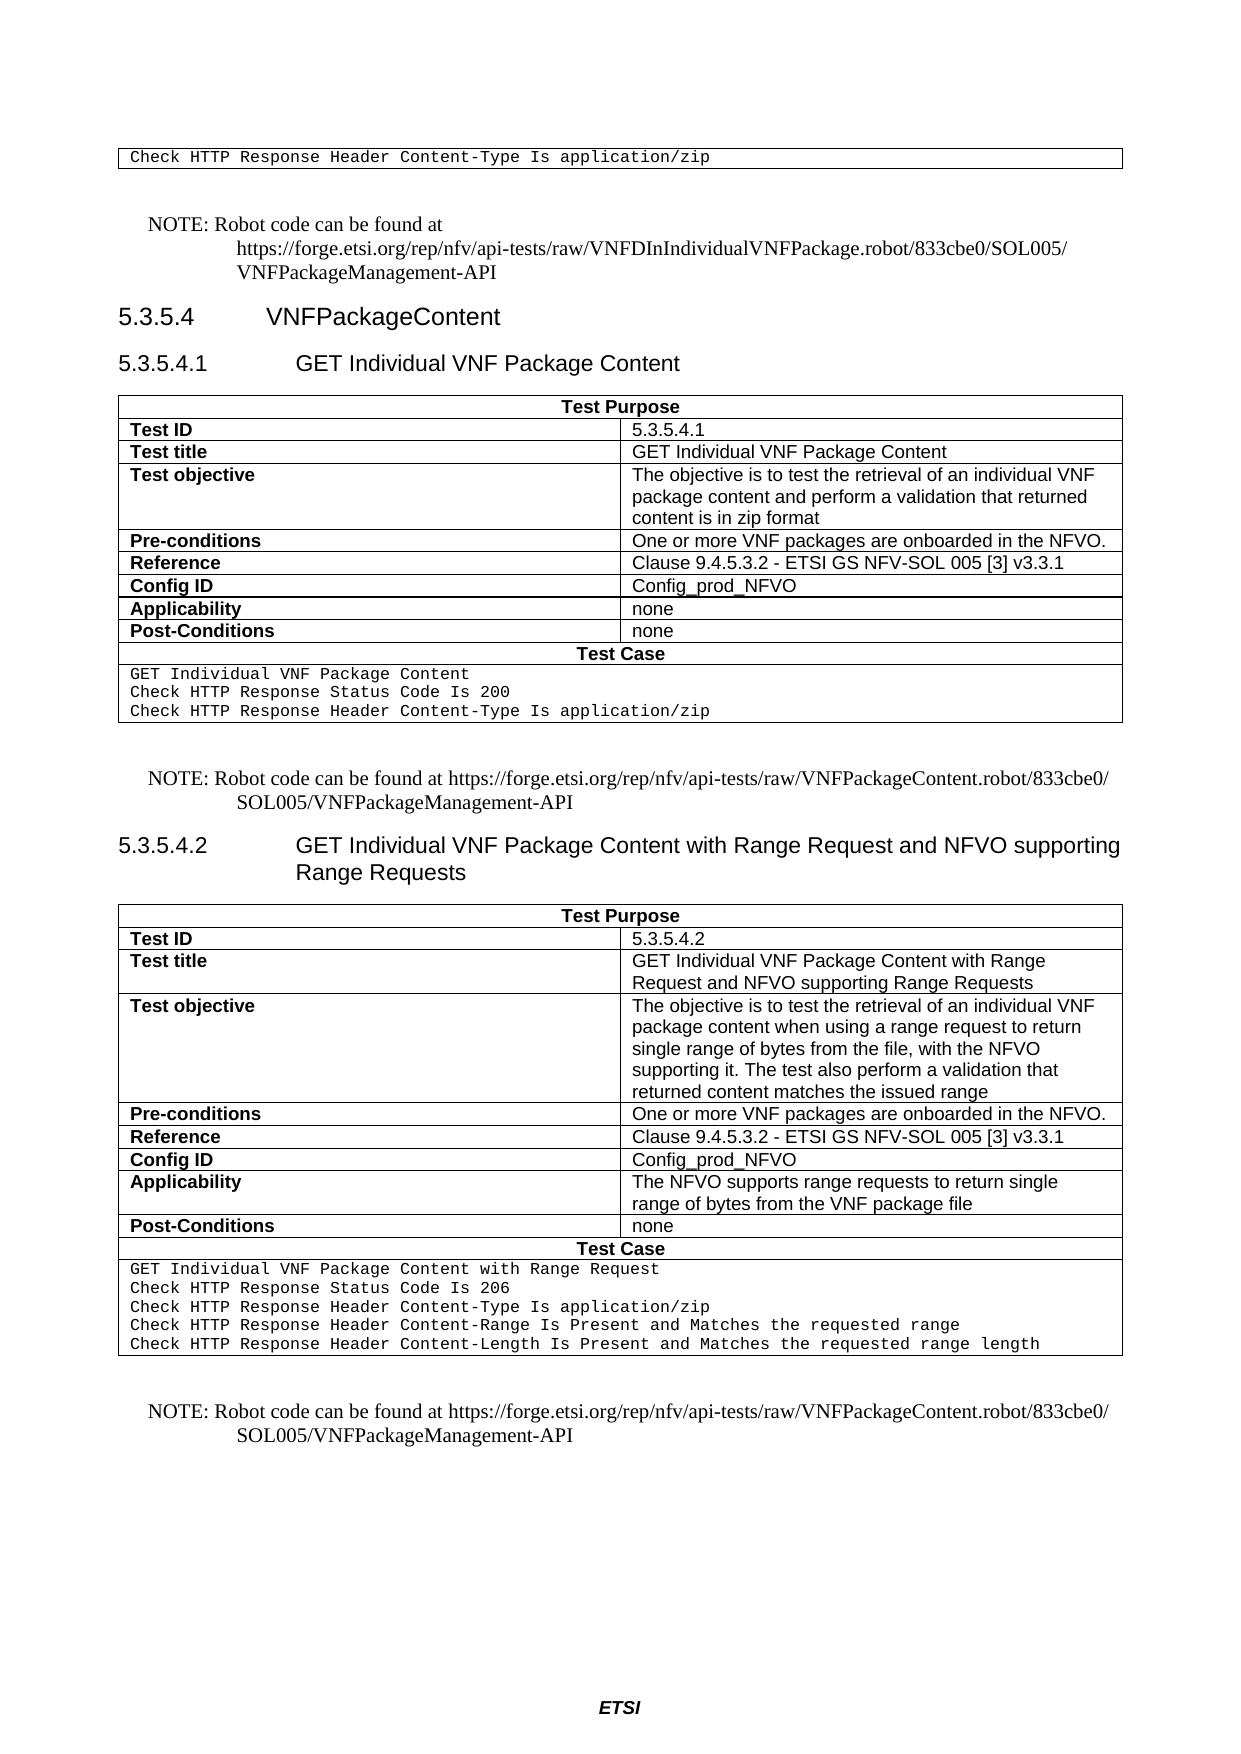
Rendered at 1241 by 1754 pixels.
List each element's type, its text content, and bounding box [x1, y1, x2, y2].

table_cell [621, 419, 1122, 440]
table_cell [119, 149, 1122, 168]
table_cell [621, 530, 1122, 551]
text NOTE: Robot code can be found at https://forge.etsi.org/rep/nfv/api-tests/raw/VNFDInIndividualVNFPackage.robot/833cbe0/SOL005/VNFPackageManagement-API [148, 211, 1122, 284]
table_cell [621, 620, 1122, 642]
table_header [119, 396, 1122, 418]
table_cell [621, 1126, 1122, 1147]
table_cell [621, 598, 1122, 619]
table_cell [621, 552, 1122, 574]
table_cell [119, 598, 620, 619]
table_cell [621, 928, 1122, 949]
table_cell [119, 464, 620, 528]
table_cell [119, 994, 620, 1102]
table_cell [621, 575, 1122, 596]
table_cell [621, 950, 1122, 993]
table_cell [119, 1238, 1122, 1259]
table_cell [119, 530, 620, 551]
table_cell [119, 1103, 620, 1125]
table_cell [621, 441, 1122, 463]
text NOTE: Robot code can be found at https://forge.etsi.org/rep/nfv/api-tests/raw/VNFPackageContent.robot/833cbe0/SOL005/VNFPackageManagement-API [148, 766, 1122, 814]
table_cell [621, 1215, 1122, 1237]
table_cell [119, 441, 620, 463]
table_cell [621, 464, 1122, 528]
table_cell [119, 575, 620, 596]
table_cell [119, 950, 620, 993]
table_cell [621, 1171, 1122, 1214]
subtitle 5.3.5.4 VNFPackageContent [118, 302, 1122, 331]
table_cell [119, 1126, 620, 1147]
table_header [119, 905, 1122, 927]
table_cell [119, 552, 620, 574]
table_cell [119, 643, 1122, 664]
subtitle 5.3.5.4.1 GET Individual VNF Package Content [118, 350, 1122, 376]
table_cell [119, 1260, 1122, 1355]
text NOTE: Robot code can be found at https://forge.etsi.org/rep/nfv/api-tests/raw/VNFPackageContent.robot/833cbe0/SOL005/VNFPackageManagement-API [148, 1398, 1122, 1447]
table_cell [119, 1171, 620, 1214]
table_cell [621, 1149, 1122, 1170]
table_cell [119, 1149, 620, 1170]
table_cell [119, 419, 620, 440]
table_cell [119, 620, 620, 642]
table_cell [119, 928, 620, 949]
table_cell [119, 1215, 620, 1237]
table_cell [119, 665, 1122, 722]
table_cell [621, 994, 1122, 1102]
subtitle 5.3.5.4.2 GET Individual VNF Package Content with Range Request and NFVO supporting Range Requests [118, 832, 1122, 885]
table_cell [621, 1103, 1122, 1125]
